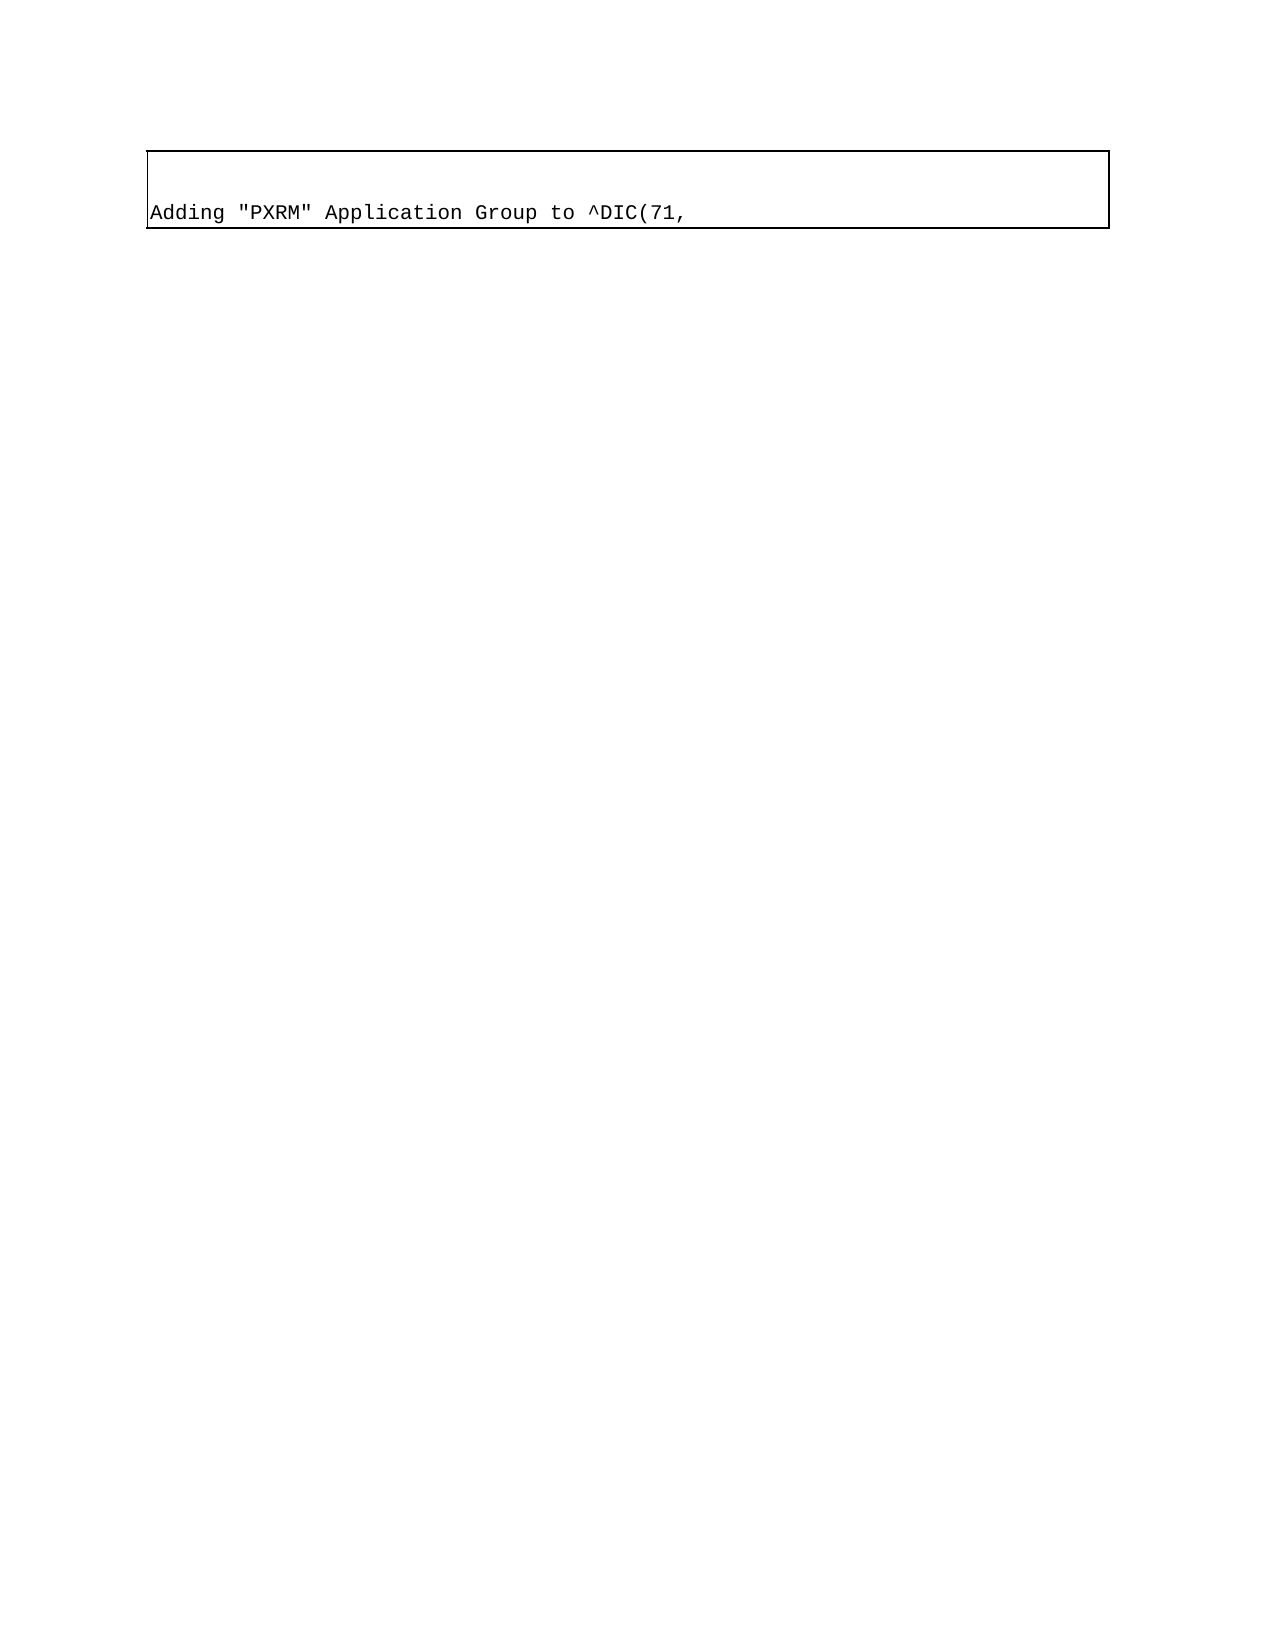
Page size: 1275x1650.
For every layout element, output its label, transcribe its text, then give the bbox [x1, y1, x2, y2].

text Adding "PXRM" Application Group to ^DIC(71, [148, 198, 1108, 227]
